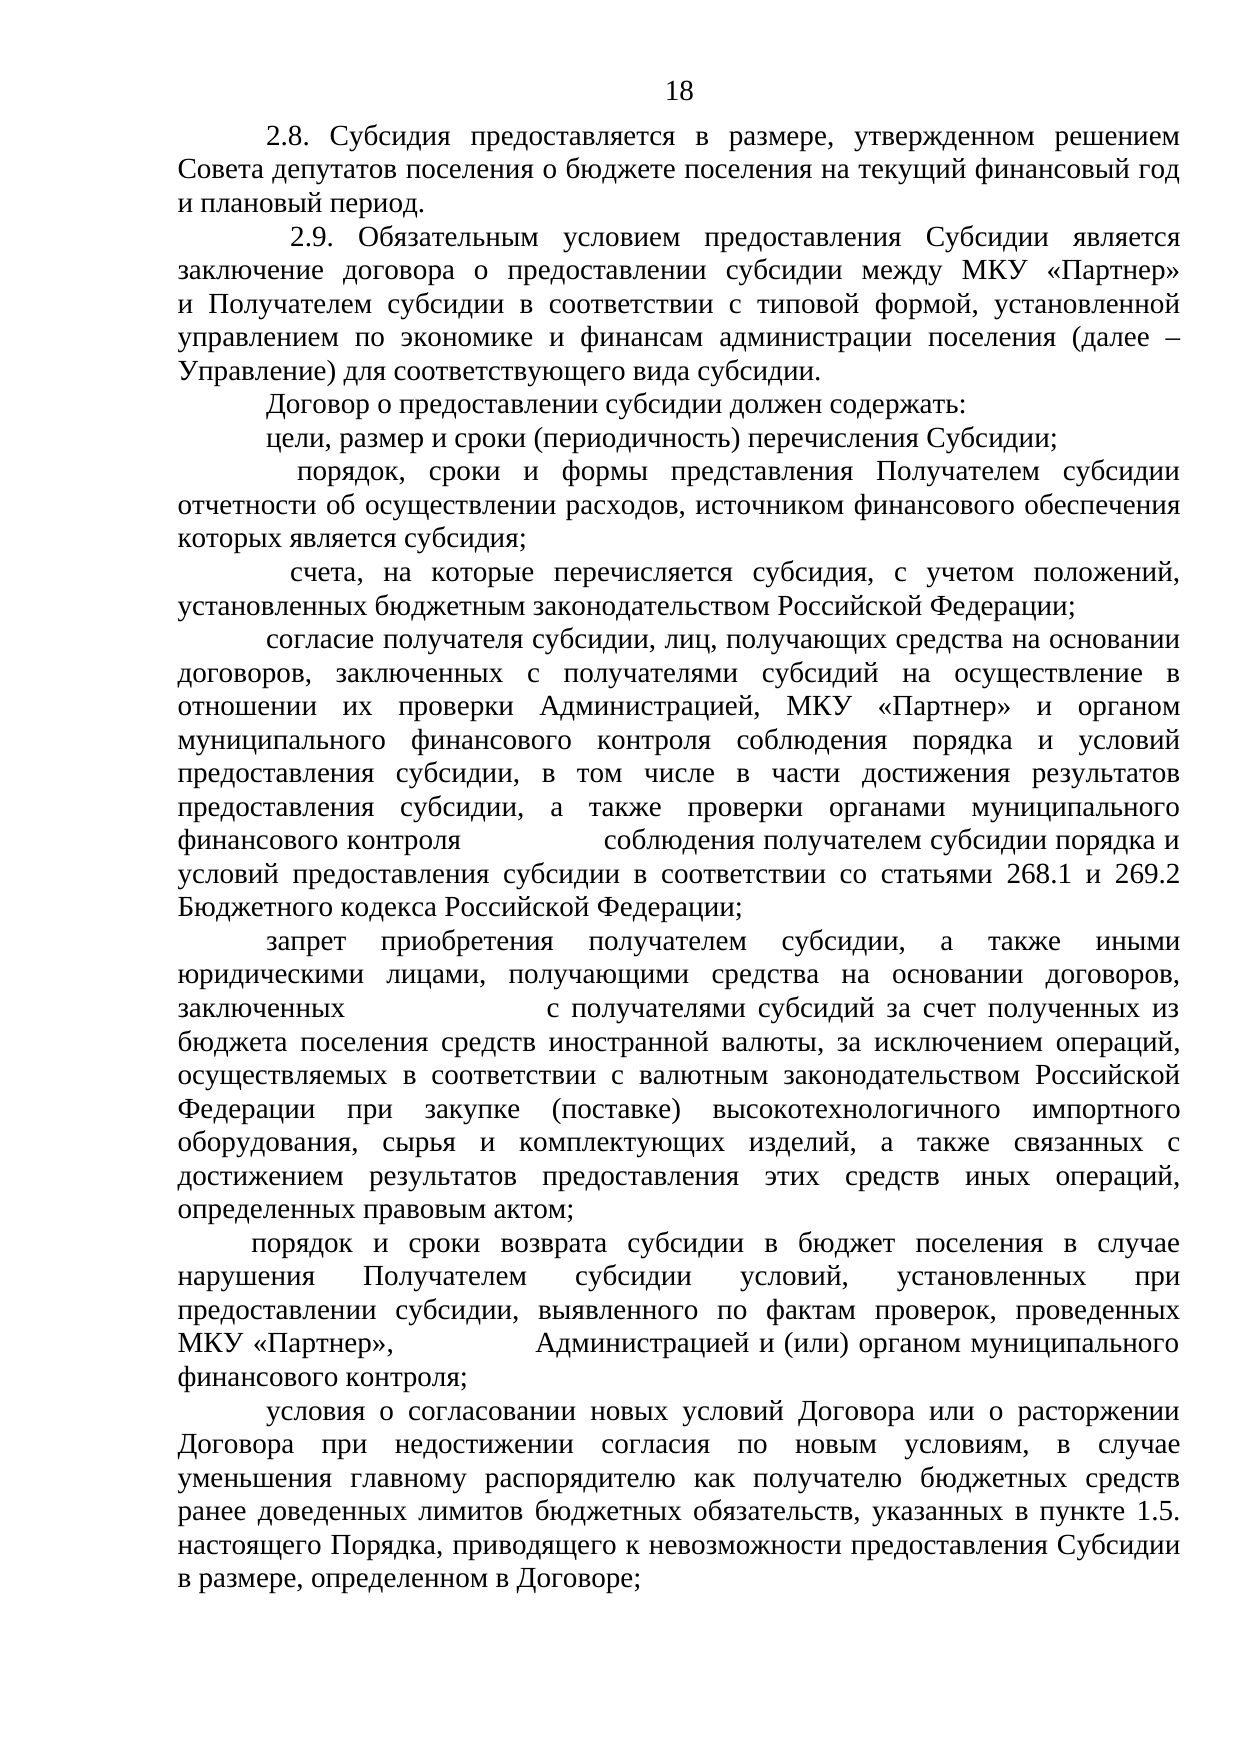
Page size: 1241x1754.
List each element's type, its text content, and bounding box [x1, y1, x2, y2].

text 2.8. Субсидия предоставляется в размере, утвержденном решением Совета депутатов поселения о бюджете поселения на текущий финансовый год и плановый период. [177, 118, 1181, 219]
text счета, на которые перечисляется субсидия, с учетом положений, установленных бюджетным законодательством Российской Федерации; [177, 554, 1181, 621]
text Договор о предоставлении субсидии должен содержать: [177, 386, 1181, 420]
text порядок и сроки возврата субсидии в бюджет поселения в случае нарушения Получателем субсидии условий, установленных при предоставлении субсидии, выявленного по фактам проверок, проведенных МКУ «Партнер», Администрацией и (или) органом муниципального финансового контроля; [177, 1225, 1181, 1393]
text согласие получателя субсидии, лиц, получающих средства на основании договоров, заключенных с получателями субсидий на осуществление в отношении их проверки Администрацией, МКУ «Партнер» и органом муниципального финансового контроля соблюдения порядка и условий предоставления субсидии, в том числе в части достижения результатов предоставления субсидии, а также проверки органами муниципального финансового контроля соблюдения получателем субсидии порядка и условий предоставления субсидии в соответствии со статьями 268.1 и 269.2 Бюджетного кодекса Российской Федерации; [177, 621, 1181, 923]
text цели, размер и сроки (периодичность) перечисления Субсидии; [177, 420, 1181, 453]
text запрет приобретения получателем субсидии, а также иными юридическими лицами, получающими средства на основании договоров, заключенных с получателями субсидий за счет полученных из бюджета поселения средств иностранной валюты, за исключением операций, осуществляемых в соответствии с валютным законодательством Российской Федерации при закупке (поставке) высокотехнологичного импортного оборудования, сырья и комплектующих изделий, а также связанных с достижением результатов предоставления этих средств иных операций, определенных правовым актом; [177, 923, 1181, 1225]
text порядок, сроки и формы представления Получателем субсидии отчетности об осуществлении расходов, источником финансового обеспечения которых является субсидия; [177, 453, 1181, 554]
text условия о согласовании новых условий Договора или о расторжении Договора при недостижении согласия по новым условиям, в случае уменьшения главному распорядителю как получателю бюджетных средств ранее доведенных лимитов бюджетных обязательств, указанных в пункте 1.5. настоящего Порядка, приводящего к невозможности предоставления Субсидии в размере, определенном в Договоре; [177, 1393, 1181, 1594]
text 2.9. Обязательным условием предоставления Субсидии является заключение договора о предоставлении субсидии между МКУ «Партнер» и Получателем субсидии в соответствии с типовой формой, установленной управлением по экономике и финансам администрации поселения (далее – Управление) для соответствующего вида субсидии. [177, 219, 1181, 386]
